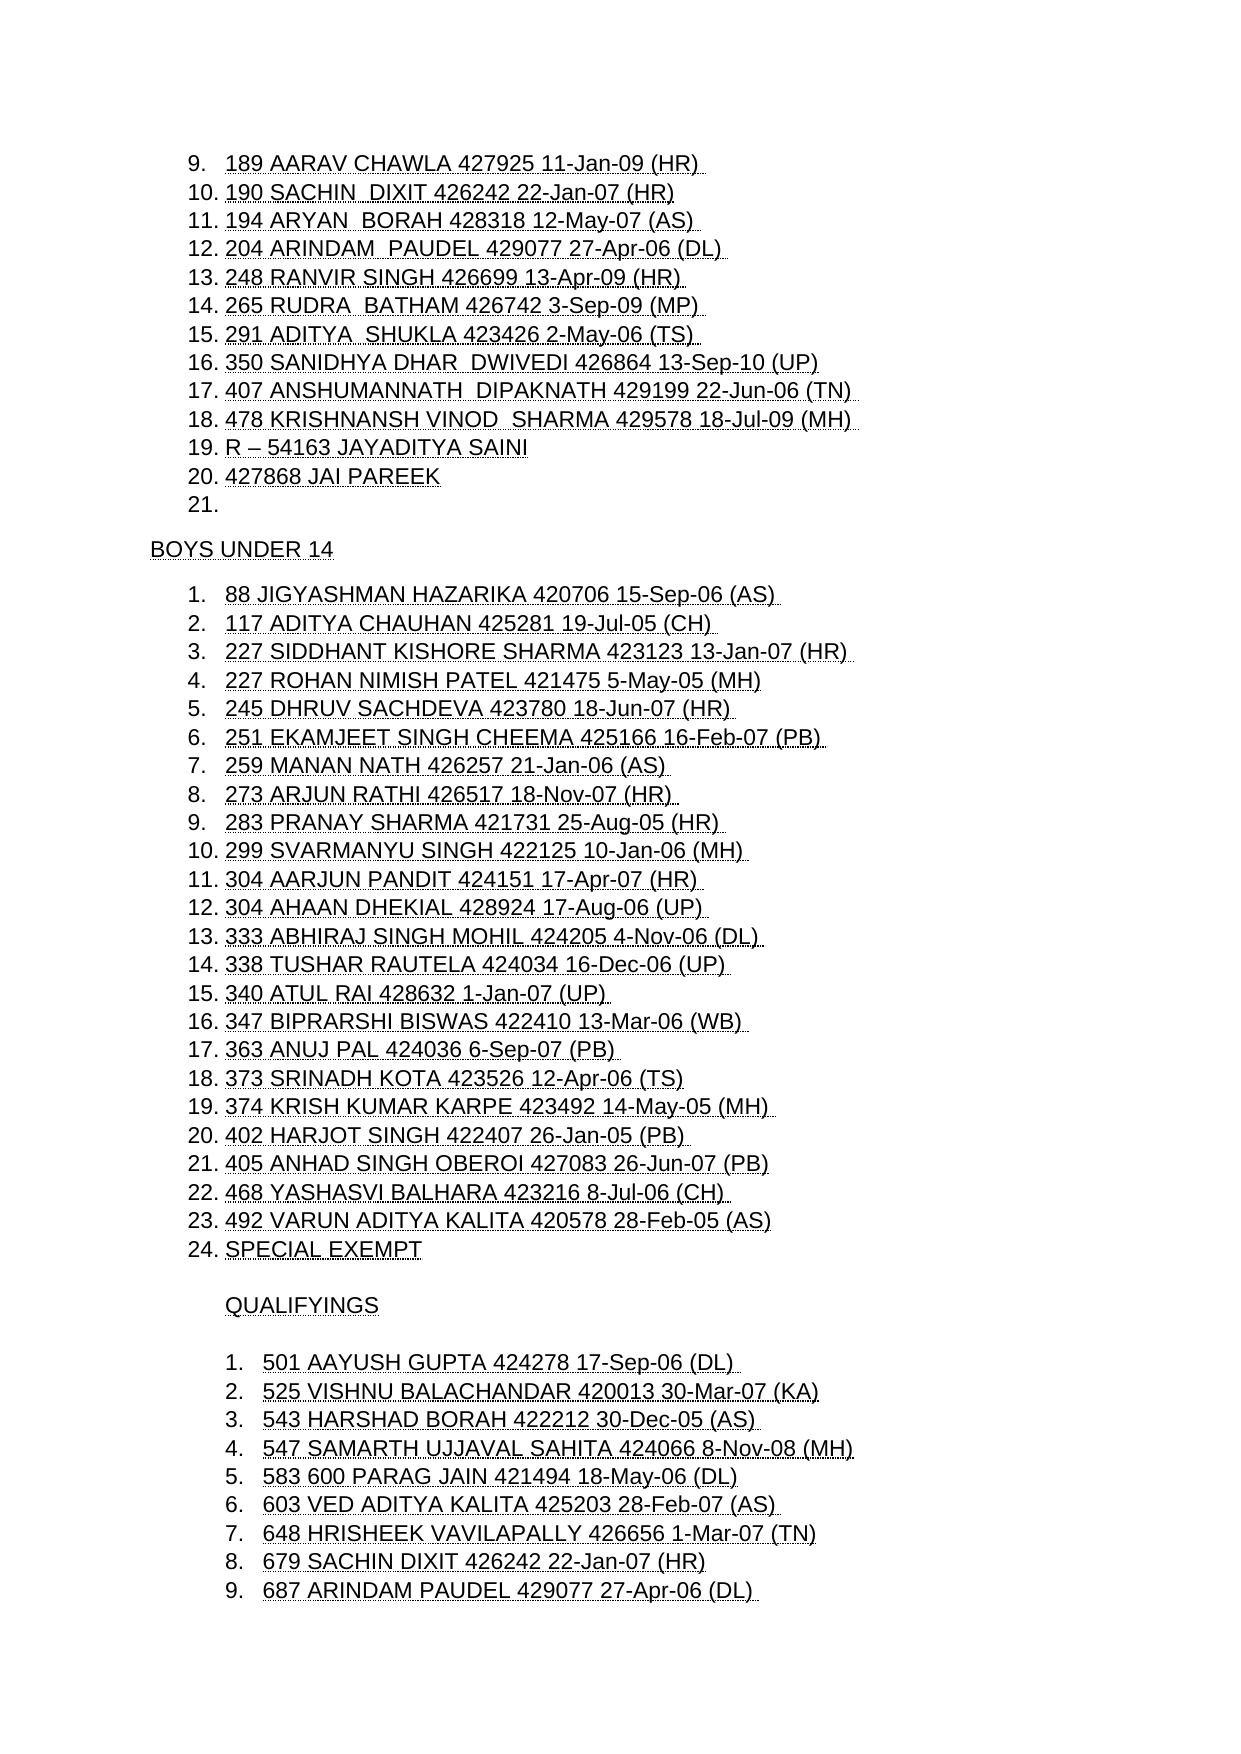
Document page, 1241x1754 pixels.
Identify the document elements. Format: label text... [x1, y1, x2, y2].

list 648 HRISHEEK VAVILAPALLY 426656 1-Mar-07 (TN) [225, 1520, 1090, 1546]
list 525 VISHNU BALACHANDAR 420013 30-Mar-07 (KA) [225, 1378, 1090, 1404]
list 350 SANIDHYA DHAR DWIVEDI 426864 13-Sep-10 (UP) [187, 349, 1090, 375]
list 603 VED ADITYA KALITA 425203 28-Feb-07 (AS) [225, 1491, 1090, 1518]
list QUALIFYINGS [225, 1292, 1090, 1319]
list 304 AHAAN DHEKIAL 428924 17-Aug-06 (UP) [187, 894, 1090, 921]
list 88 JIGYASHMAN HAZARIKA 420706 15-Sep-06 (AS) [187, 581, 1090, 608]
list 304 AARJUN PANDIT 424151 17-Apr-07 (HR) [187, 866, 1090, 892]
list 468 YASHASVI BALHARA 423216 8-Jul-06 (CH) [187, 1179, 1090, 1205]
list 265 RUDRA BATHAM 426742 3-Sep-09 (MP) [187, 292, 1090, 318]
list 189 AARAV CHAWLA 427925 11-Jan-09 (HR) [187, 150, 1090, 176]
list 117 ADITYA CHAUHAN 425281 19-Jul-05 (CH) [187, 610, 1090, 636]
list 478 KRISHNANSH VINOD SHARMA 429578 18-Jul-09 (MH) [187, 406, 1090, 432]
list 347 BIPRARSHI BISWAS 422410 13-Mar-06 (WB) [187, 1008, 1090, 1034]
list 501 AAYUSH GUPTA 424278 17-Sep-06 (DL) [225, 1349, 1090, 1376]
list 190 SACHIN DIXIT 426242 22-Jan-07 (HR) [187, 178, 1090, 205]
list 227 ROHAN NIMISH PATEL 421475 5-May-05 (MH) [187, 667, 1090, 693]
list 194 ARYAN BORAH 428318 12-May-07 (AS) [187, 207, 1090, 233]
list SPECIAL EXEMPT [187, 1236, 1090, 1262]
list 679 SACHIN DIXIT 426242 22-Jan-07 (HR) [225, 1548, 1090, 1575]
list 407 ANSHUMANNATH DIPAKNATH 429199 22-Jun-06 (TN) [187, 377, 1090, 404]
list 402 HARJOT SINGH 422407 26-Jan-05 (PB) [187, 1122, 1090, 1148]
list 299 SVARMANYU SINGH 422125 10-Jan-06 (MH) [187, 837, 1090, 864]
list 492 VARUN ADITYA KALITA 420578 28-Feb-05 (AS) [187, 1207, 1090, 1233]
list 245 DHRUV SACHDEVA 423780 18-Jun-07 (HR) [187, 695, 1090, 722]
list 259 MANAN NATH 426257 21-Jan-06 (AS) [187, 752, 1090, 778]
list 373 SRINADH KOTA 423526 12-Apr-06 (TS) [187, 1065, 1090, 1091]
list 273 ARJUN RATHI 426517 18-Nov-07 (HR) [187, 781, 1090, 807]
list 374 KRISH KUMAR KARPE 423492 14-May-05 (MH) [187, 1093, 1090, 1120]
list R – 54163 JAYADITYA SAINI [187, 434, 1090, 461]
list 405 ANHAD SINGH OBEROI 427083 26-Jun-07 (PB) [187, 1150, 1090, 1177]
list 363 ANUJ PAL 424036 6-Sep-07 (PB) [187, 1036, 1090, 1063]
list 251 EKAMJEET SINGH CHEEMA 425166 16-Feb-07 (PB) [187, 724, 1090, 750]
list 340 ATUL RAI 428632 1-Jan-07 (UP) [187, 979, 1090, 1006]
list 547 SAMARTH UJJAVAL SAHITA 424066 8-Nov-08 (MH) [225, 1434, 1090, 1461]
list 687 ARINDAM PAUDEL 429077 27-Apr-06 (DL) [225, 1577, 1090, 1603]
list 248 RANVIR SINGH 426699 13-Apr-09 (HR) [187, 264, 1090, 290]
list 338 TUSHAR RAUTELA 424034 16-Dec-06 (UP) [187, 951, 1090, 977]
list 283 PRANAY SHARMA 421731 25-Aug-05 (HR) [187, 809, 1090, 835]
text BOYS UNDER 14 [150, 536, 1090, 563]
list 227 SIDDHANT KISHORE SHARMA 423123 13-Jan-07 (HR) [187, 638, 1090, 665]
list 291 ADITYA SHUKLA 423426 2-May-06 (TS) [187, 321, 1090, 347]
list 204 ARINDAM PAUDEL 429077 27-Apr-06 (DL) [187, 235, 1090, 262]
list 543 HARSHAD BORAH 422212 30-Dec-05 (AS) [225, 1406, 1090, 1432]
list 333 ABHIRAJ SINGH MOHIL 424205 4-Nov-06 (DL) [187, 923, 1090, 949]
list 583 600 PARAG JAIN 421494 18-May-06 (DL) [225, 1463, 1090, 1489]
list 427868 JAI PAREEK [187, 463, 1090, 489]
